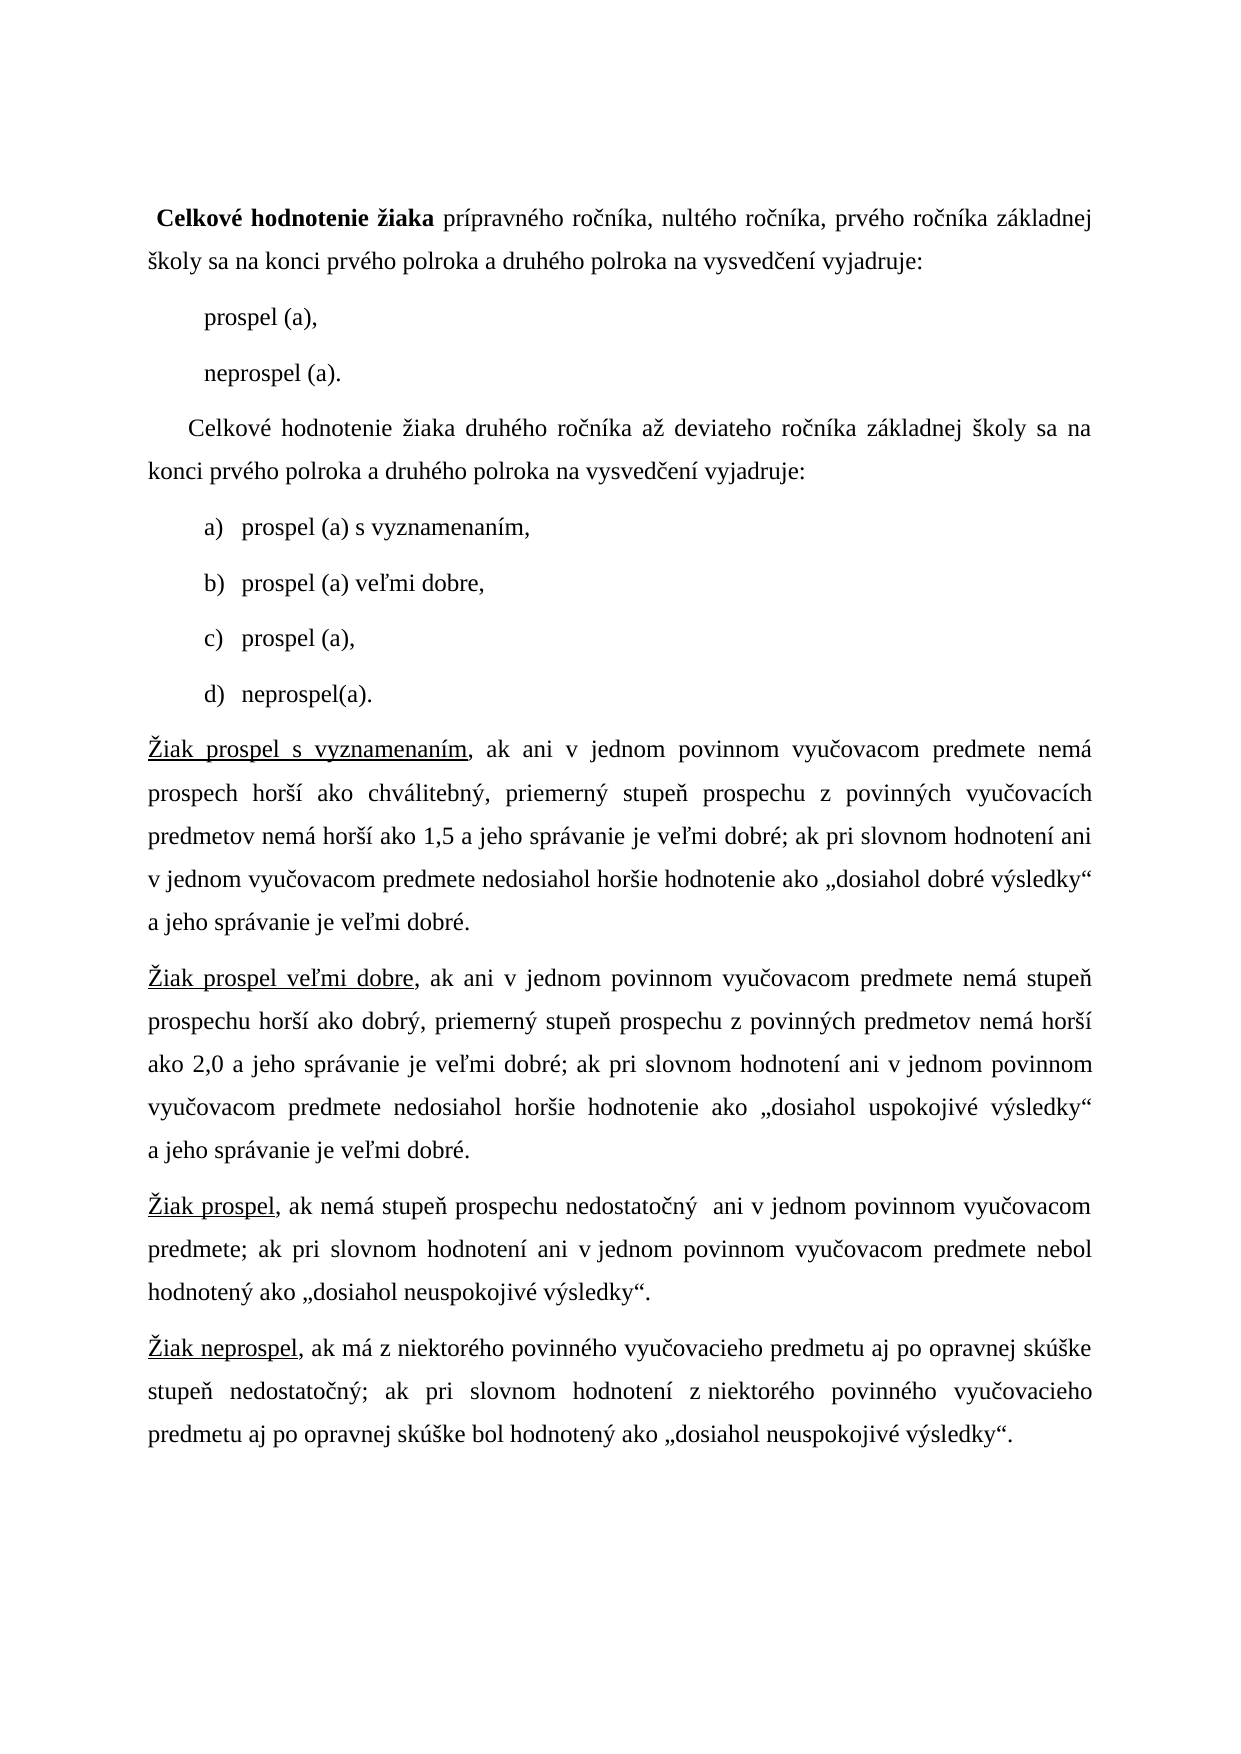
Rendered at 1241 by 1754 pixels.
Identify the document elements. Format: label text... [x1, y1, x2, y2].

list Žiak prospel veľmi dobre, ak ani v jednom povinnom vyučovacom predmete nemá stupeň prospechu horší ako dobrý, priemerný stupeň prospechu z povinných predmetov nemá horší ako 2,0 a jeho správanie je veľmi dobré; ak pri slovnom hodnotení ani v jednom povinnom vyučovacom predmete nedosiahol horšie hodnotenie ako „dosiahol uspokojivé výsledky“ a jeho správanie je veľmi dobré. [148, 963, 1093, 1164]
list prospel (a), [204, 623, 1093, 652]
list Celkové hodnotenie žiaka druhého ročníka až deviateho ročníka základnej školy sa na konci prvého polroka a druhého polroka na vysvedčení vyjadruje: [148, 413, 1093, 485]
list Žiak neprospel, ak má z niektorého povinného vyučovacieho predmetu aj po opravnej skúške stupeň nedostatočný; ak pri slovnom hodnotení z niektorého povinného vyučovacieho predmetu aj po opravnej skúške bol hodnotený ako „dosiahol neuspokojivé výsledky“. [148, 1333, 1093, 1448]
list prospel (a) s vyznamenaním, [204, 512, 1093, 541]
text neprospel (a). [204, 358, 1093, 386]
text prospel (a), [204, 302, 1093, 331]
list Žiak prospel, ak nemá stupeň prospechu nedostatočný ani v jednom povinnom vyučovacom predmete; ak pri slovnom hodnotení ani v jednom povinnom vyučovacom predmete nebol hodnotený ako „dosiahol neuspokojivé výsledky“. [148, 1191, 1093, 1306]
list neprospel(a). [204, 679, 1093, 708]
text Žiak prospel s vyznamenaním, ak ani v jednom povinnom vyučovacom predmete nemá prospech horší ako chválitebný, priemerný stupeň prospechu z povinných vyučovacích predmetov nemá horší ako 1,5 a jeho správanie je veľmi dobré; ak pri slovnom hodnotení ani v jednom vyučovacom predmete nedosiahol horšie hodnotenie ako „dosiahol dobré výsledky“ a jeho správanie je veľmi dobré. [148, 734, 1093, 936]
list Celkové hodnotenie žiaka prípravného ročníka, nultého ročníka, prvého ročníka základnej školy sa na konci prvého polroka a druhého polroka na vysvedčení vyjadruje: [148, 203, 1093, 275]
list prospel (a) veľmi dobre, [204, 568, 1093, 596]
